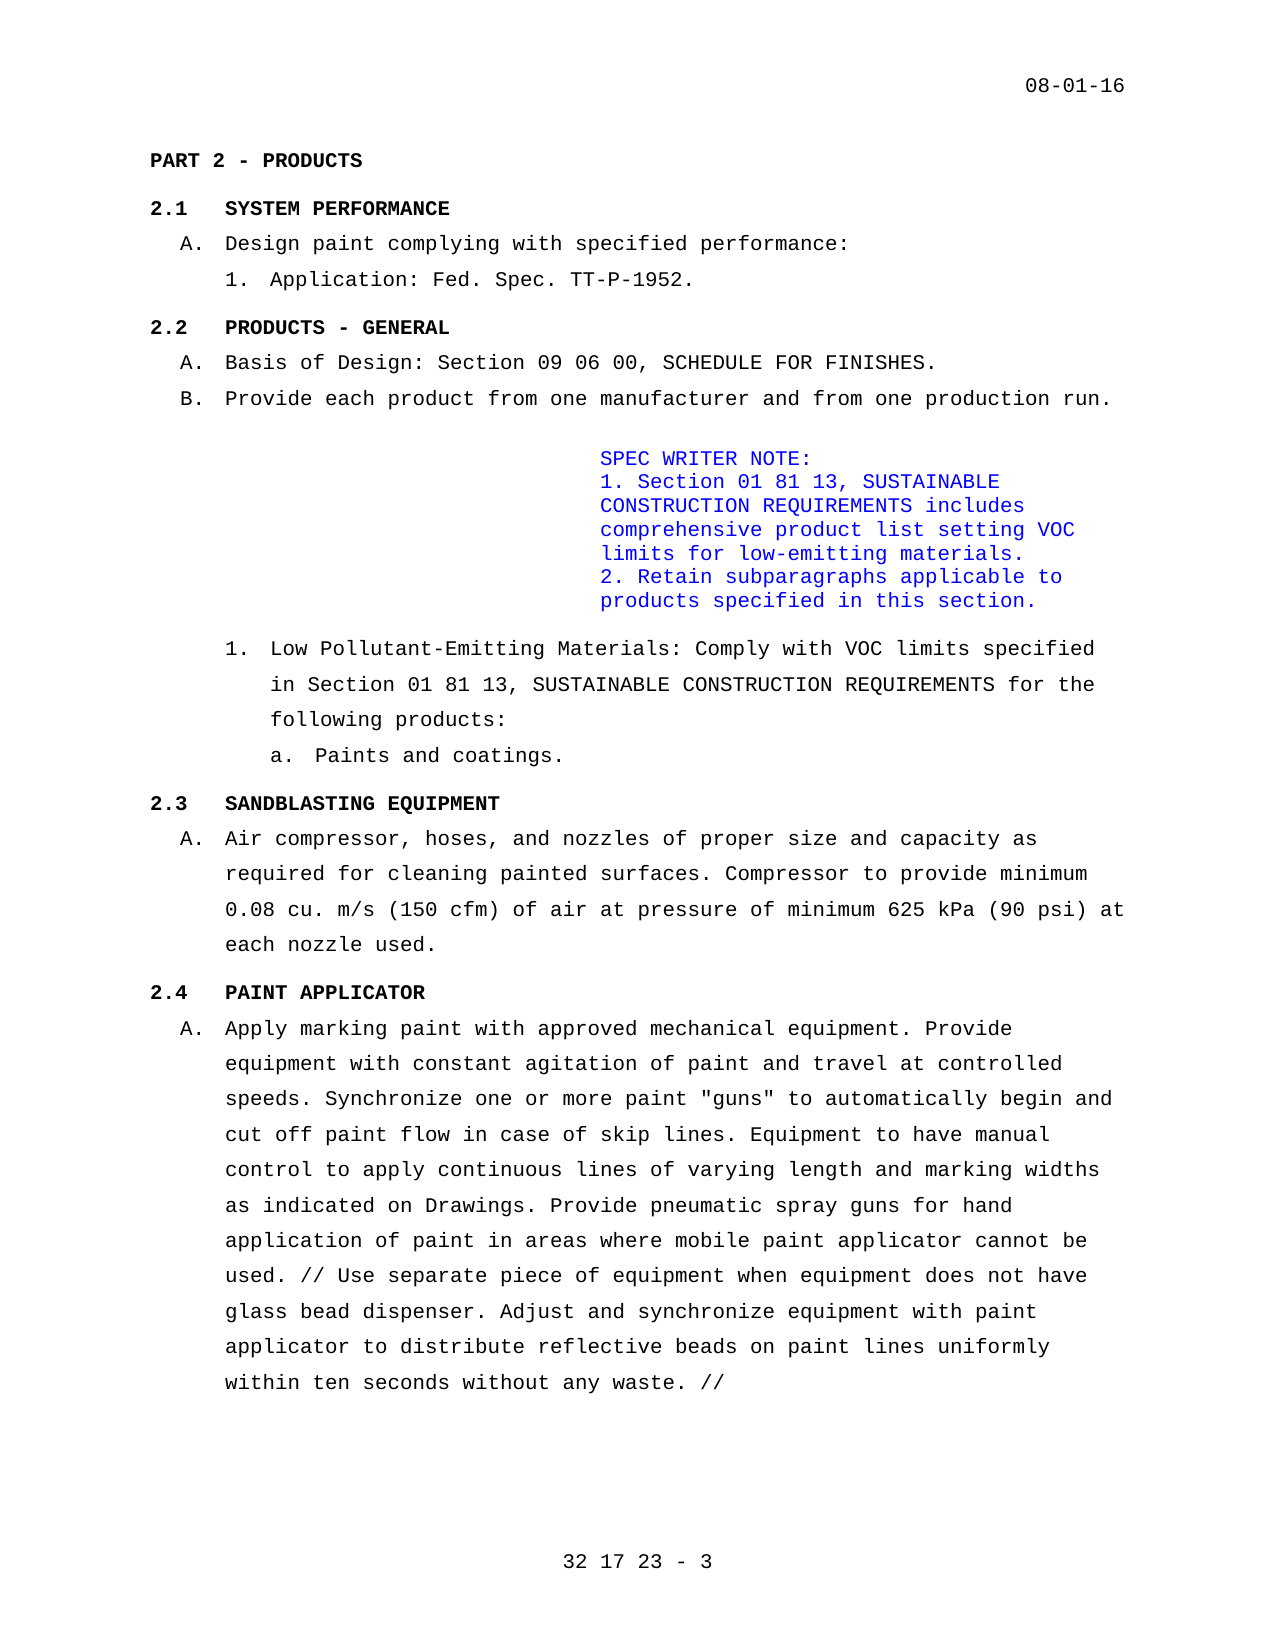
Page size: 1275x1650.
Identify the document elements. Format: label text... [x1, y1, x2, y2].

text Apply marking paint with approved mechanical equipment. Provide equipment with constant agitation of paint and travel at controlled speeds. Synchronize one or more paint "guns" to automatically begin and cut off paint flow in case of skip lines. Equipment to have manual control to apply continuous lines of varying length and marking widths as indicated on Drawings. Provide pneumatic spray guns for hand application of paint in areas where mobile paint applicator cannot be used. // Use separate piece of equipment when equipment does not have glass bead dispenser. Adjust and synchronize equipment with paint applicator to distribute reflective beads on paint lines uniformly within ten seconds without any waste. // [180, 1018, 1125, 1395]
text SYSTEM PERFORMANCE [150, 198, 1125, 222]
text Air compressor, hoses, and nozzles of proper size and capacity as required for cleaning painted surfaces. Compressor to provide minimum 0.08 cu. m/s (150 cfm) of air at pressure of minimum 625 kPa (90 psi) at each nozzle used. [180, 828, 1125, 958]
text PAINT APPLICATOR [150, 982, 1125, 1006]
text PRODUCTS [150, 150, 1125, 174]
text 1. Section 01 81 13, SUSTAINABLE CONSTRUCTION REQUIREMENTS includes comprehensive product list setting VOC limits for low-emitting materials. [600, 472, 1125, 566]
text 2. Retain subparagraphs applicable to products specified in this section. [600, 566, 1125, 613]
text Low Pollutant-Emitting Materials: Comply with VOC limits specified in Section 01 81 13, SUSTAINABLE CONSTRUCTION REQUIREMENTS for the following products: [225, 638, 1125, 733]
text PRODUCTS - GENERAL [150, 317, 1125, 340]
text Provide each product from one manufacturer and from one production run. [180, 387, 1125, 411]
text Design paint complying with specified performance: [180, 233, 1125, 257]
text SPEC WRITER NOTE: [600, 448, 1125, 472]
text Basis of Design: Section 09 06 00, SCHEDULE FOR FINISHES. [180, 352, 1125, 376]
text SANDBLASTING EQUIPMENT [150, 793, 1125, 816]
text Paints and coatings. [270, 745, 1125, 768]
text Application: Fed. Spec. TT-P-1952. [225, 269, 1125, 292]
